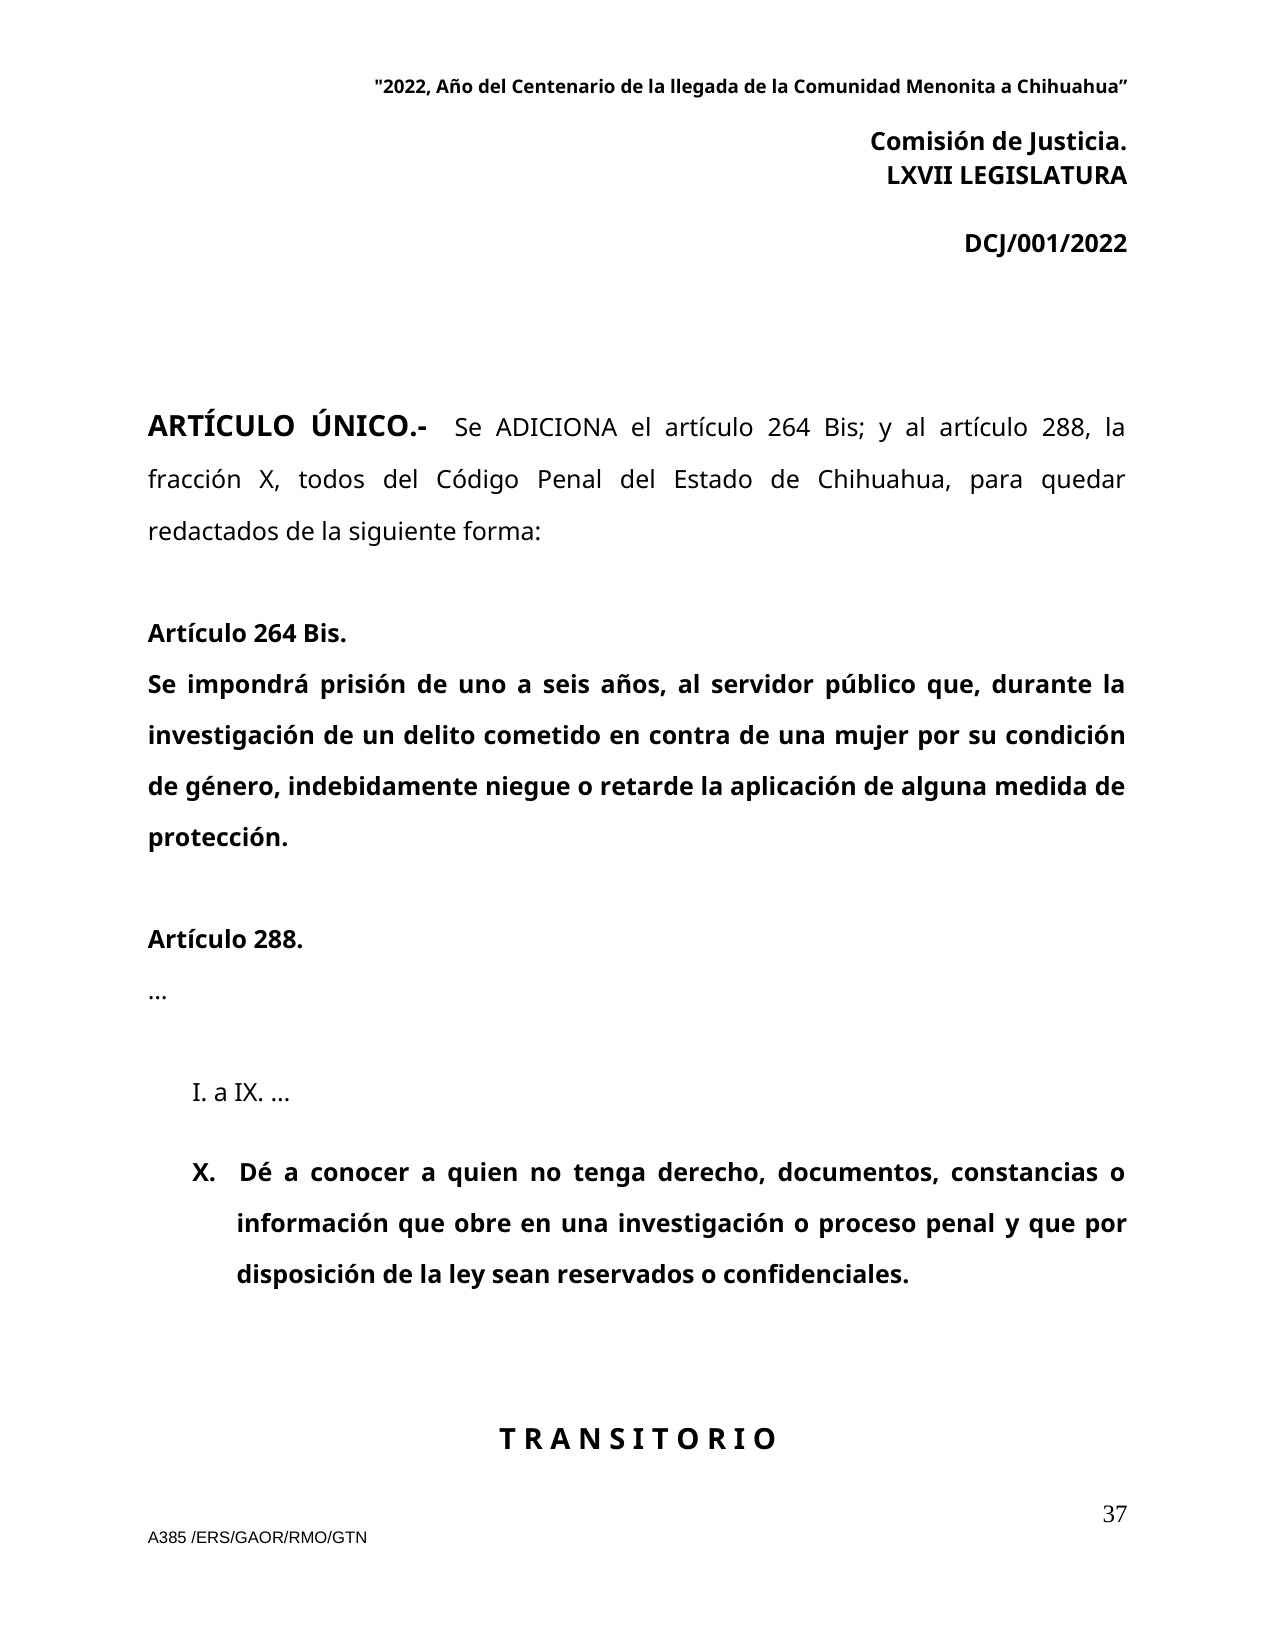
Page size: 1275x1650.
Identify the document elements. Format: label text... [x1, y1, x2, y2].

text I. a IX. … [192, 1074, 1127, 1109]
text ARTÍCULO ÚNICO.- Se ADICIONA el artículo 264 Bis; y al artículo 288, la fracción X, todos del Código Penal del Estado de Chihuahua, para quedar redactados de la siguiente forma: [148, 405, 1127, 547]
text T R A N S I T O R I O [148, 1418, 1127, 1458]
text X. Dé a conocer a quien no tenga derecho, documentos, constancias o información que obre en una investigación o proceso penal y que por disposición de la ley sean reservados o confidenciales. [192, 1154, 1127, 1291]
text Artículo 288. [148, 921, 1127, 956]
text … [148, 972, 1127, 1007]
text Se impondrá prisión de uno a seis años, al servidor público que, durante la investigación de un delito cometido en contra de una mujer por su condición de género, indebidamente niegue o retarde la aplicación de alguna medida de protección. [148, 666, 1127, 853]
text Artículo 264 Bis. [148, 615, 1127, 649]
